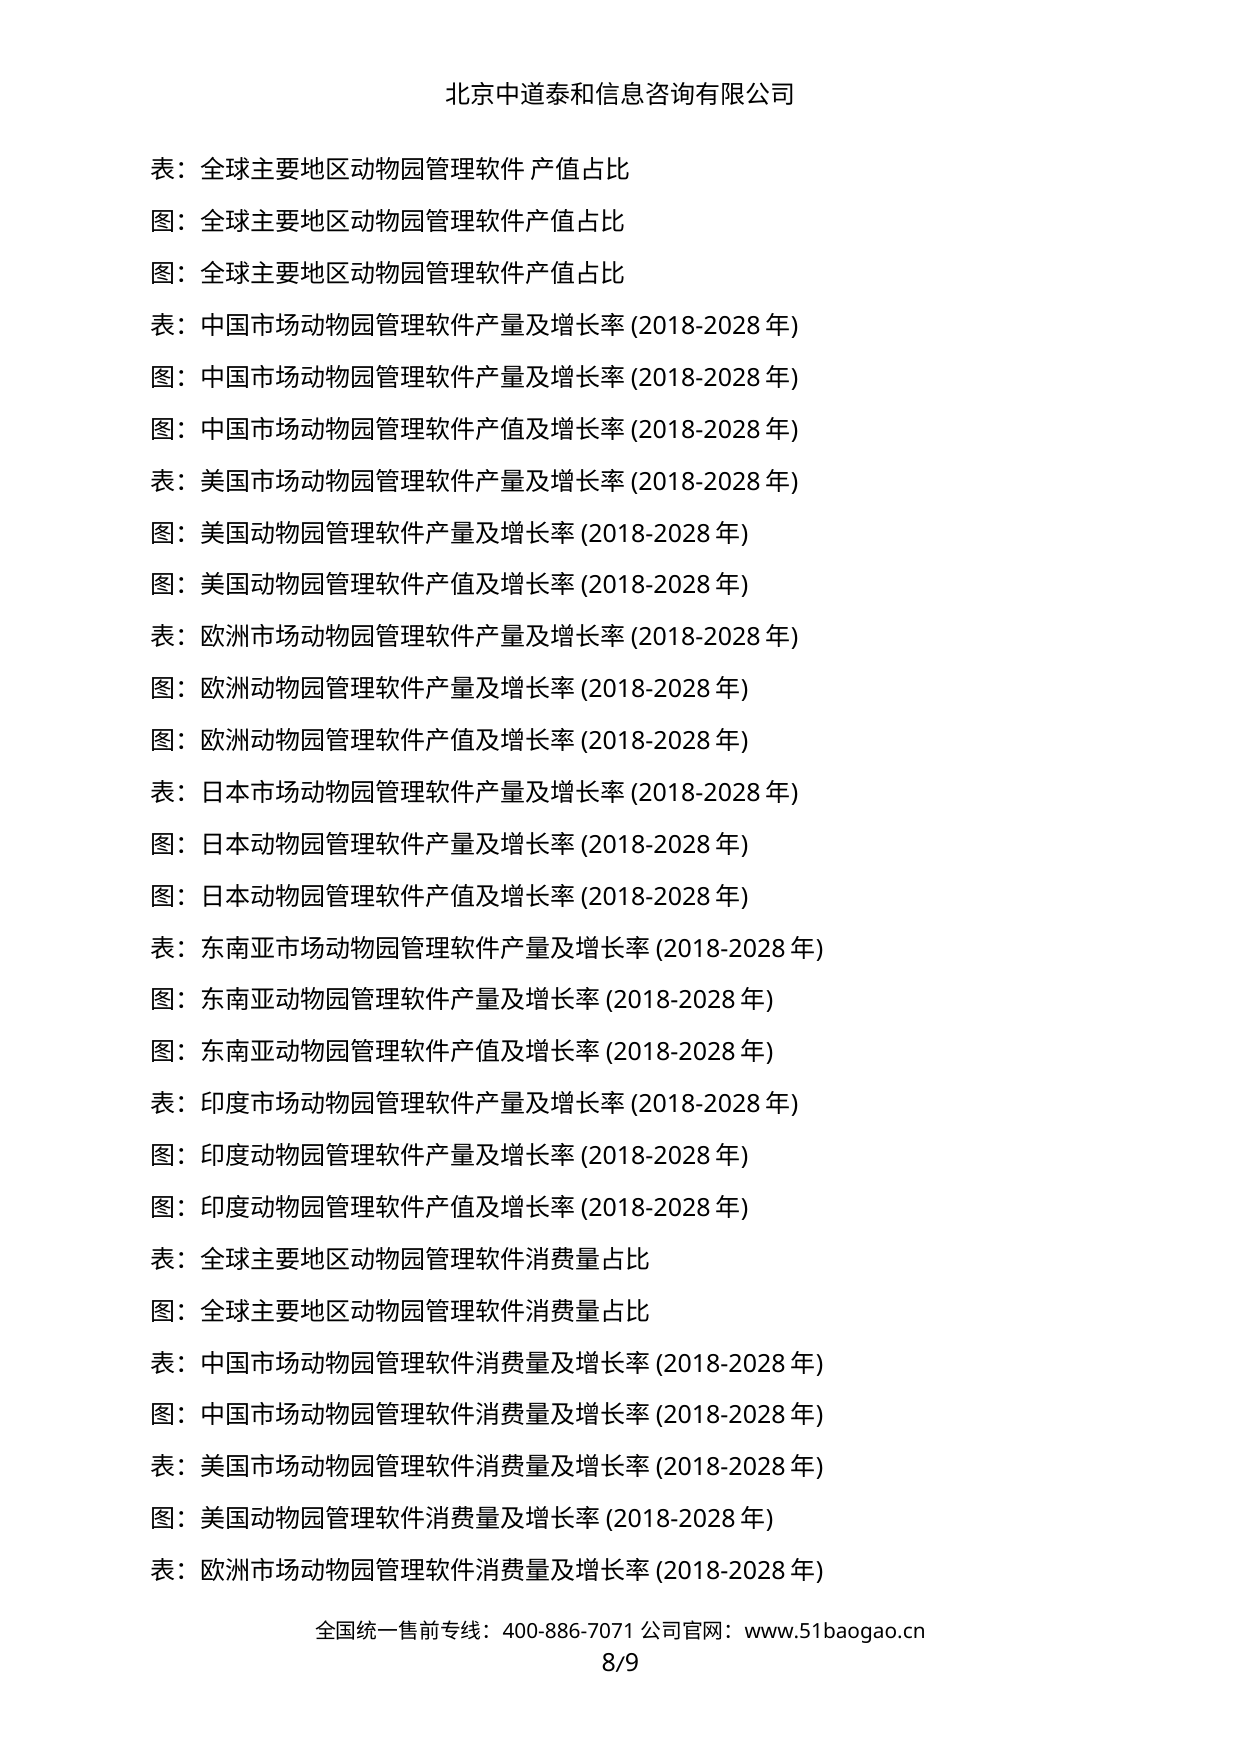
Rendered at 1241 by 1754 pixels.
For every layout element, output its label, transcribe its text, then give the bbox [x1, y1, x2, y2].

text 表：中国市场动物园管理软件消费量及增长率 (2018-2028年) [150, 1343, 1090, 1379]
text 图：中国市场动物园管理软件产量及增长率 (2018-2028年) [150, 357, 1090, 394]
text 图：全球主要地区动物园管理软件产值占比 [150, 254, 1090, 290]
text 图：东南亚动物园管理软件产量及增长率 (2018-2028年) [150, 980, 1090, 1016]
text 表：欧洲市场动物园管理软件消费量及增长率 (2018-2028年) [150, 1551, 1090, 1587]
text 图：全球主要地区动物园管理软件产值占比 [150, 202, 1090, 238]
text 表：全球主要地区动物园管理软件消费量占比 [150, 1239, 1090, 1276]
text 图：日本动物园管理软件产值及增长率 (2018-2028年) [150, 876, 1090, 912]
text 表：美国市场动物园管理软件产量及增长率 (2018-2028年) [150, 461, 1090, 497]
text 表：全球主要地区动物园管理软件 产值占比 [150, 150, 1090, 186]
text 图：全球主要地区动物园管理软件消费量占比 [150, 1291, 1090, 1327]
text 图：美国动物园管理软件消费量及增长率 (2018-2028年) [150, 1499, 1090, 1535]
text 表：日本市场动物园管理软件产量及增长率 (2018-2028年) [150, 772, 1090, 809]
text 图：东南亚动物园管理软件产值及增长率 (2018-2028年) [150, 1032, 1090, 1068]
text 图：中国市场动物园管理软件消费量及增长率 (2018-2028年) [150, 1395, 1090, 1431]
text 表：中国市场动物园管理软件产量及增长率 (2018-2028年) [150, 306, 1090, 342]
text 表：印度市场动物园管理软件产量及增长率 (2018-2028年) [150, 1084, 1090, 1120]
text 图：日本动物园管理软件产量及增长率 (2018-2028年) [150, 824, 1090, 861]
text 表：东南亚市场动物园管理软件产量及增长率 (2018-2028年) [150, 928, 1090, 964]
text 表：美国市场动物园管理软件消费量及增长率 (2018-2028年) [150, 1447, 1090, 1483]
text 图：欧洲动物园管理软件产值及增长率 (2018-2028年) [150, 721, 1090, 757]
text 图：美国动物园管理软件产值及增长率 (2018-2028年) [150, 565, 1090, 601]
text 表：欧洲市场动物园管理软件产量及增长率 (2018-2028年) [150, 617, 1090, 653]
text 图：中国市场动物园管理软件产值及增长率 (2018-2028年) [150, 409, 1090, 446]
text 图：印度动物园管理软件产值及增长率 (2018-2028年) [150, 1187, 1090, 1224]
text 图：印度动物园管理软件产量及增长率 (2018-2028年) [150, 1136, 1090, 1172]
text 图：欧洲动物园管理软件产量及增长率 (2018-2028年) [150, 669, 1090, 705]
text 图：美国动物园管理软件产量及增长率 (2018-2028年) [150, 513, 1090, 549]
